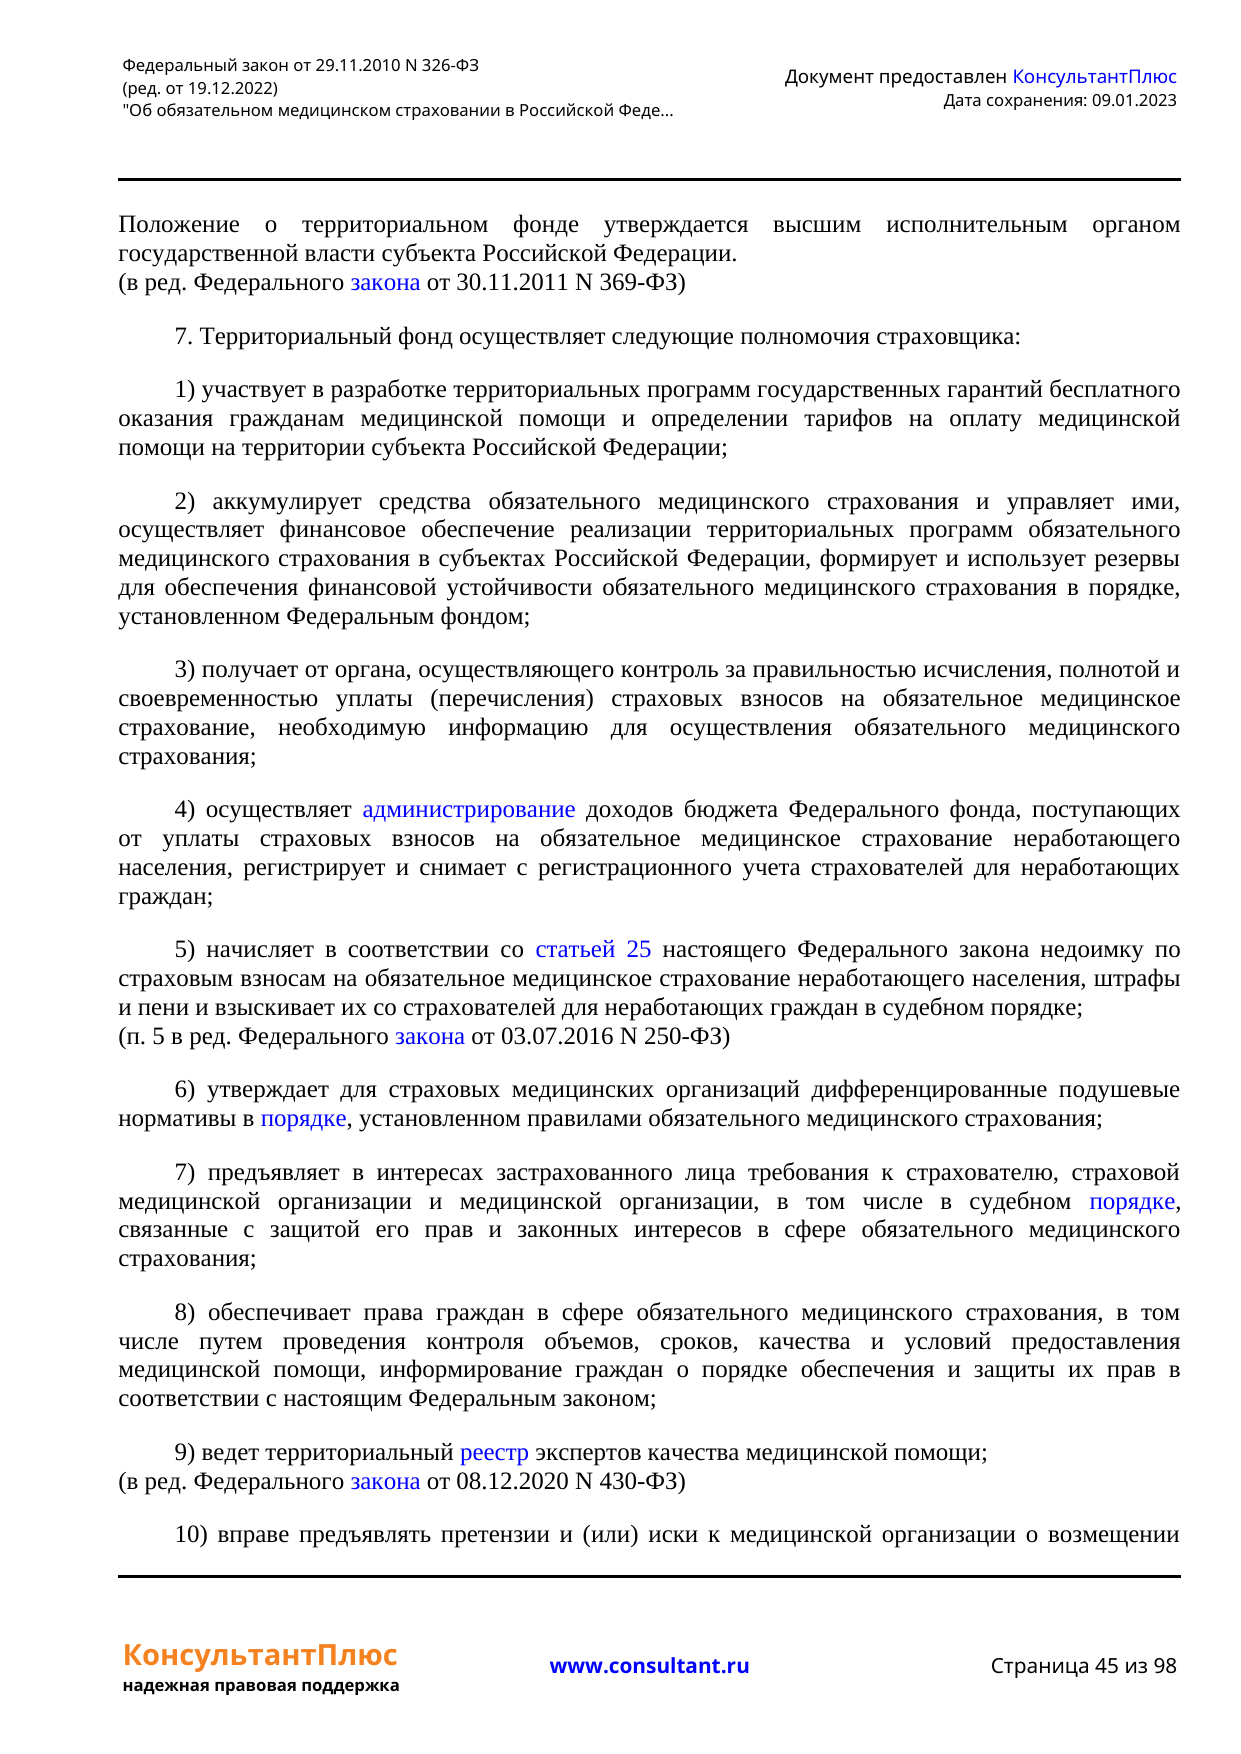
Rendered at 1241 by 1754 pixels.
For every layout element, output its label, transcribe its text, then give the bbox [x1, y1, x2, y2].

text 4) осуществляет администрирование доходов бюджета Федерального фонда, поступающих от уплаты страховых взносов на обязательное медицинское страхование неработающего населения, регистрирует и снимает с регистрационного учета страхователей для неработающих граждан; [118, 794, 1181, 909]
text (в ред. Федерального закона от 08.12.2020 N 430-ФЗ) [118, 1466, 1181, 1494]
text 5) начисляет в соответствии со статьей 25 настоящего Федерального закона недоимку по страховым взносам на обязательное медицинское страхование неработающего населения, штрафы и пени и взыскивает их со страхователей для неработающих граждан в судебном порядке; [118, 934, 1181, 1021]
text 2) аккумулирует средства обязательного медицинского страхования и управляет ими, осуществляет финансовое обеспечение реализации территориальных программ обязательного медицинского страхования в субъектах Российской Федерации, формирует и использует резервы для обеспечения финансовой устойчивости обязательного медицинского страхования в порядке, установленном Федеральным фондом; [118, 486, 1181, 629]
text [118, 209, 1181, 267]
text (в ред. Федерального закона от 30.11.2011 N 369-ФЗ) [118, 267, 1181, 296]
text 7) предъявляет в интересах застрахованного лица требования к страхователю, страховой медицинской организации и медицинской организации, в том числе в судебном порядке, связанные с защитой его прав и законных интересов в сфере обязательного медицинского страхования; [118, 1157, 1181, 1272]
text 1) участвует в разработке территориальных программ государственных гарантий бесплатного оказания гражданам медицинской помощи и определении тарифов на оплату медицинской помощи на территории субъекта Российской Федерации; [118, 374, 1181, 461]
text 6) утверждает для страховых медицинских организаций дифференцированные подушевые нормативы в порядке, установленном правилами обязательного медицинского страхования; [118, 1074, 1181, 1132]
text 3) получает от органа, осуществляющего контроль за правильностью исчисления, полнотой и своевременностью уплаты (перечисления) страховых взносов на обязательное медицинское страхование, необходимую информацию для осуществления обязательного медицинского страхования; [118, 654, 1181, 769]
text 8) обеспечивает права граждан в сфере обязательного медицинского страхования, в том числе путем проведения контроля объемов, сроков, качества и условий предоставления медицинской помощи, информирование граждан о порядке обеспечения и защиты их прав в соответствии с настоящим Федеральным законом; [118, 1297, 1181, 1412]
text 9) ведет территориальный реестр экспертов качества медицинской помощи; [118, 1437, 1181, 1466]
text 7. Территориальный фонд осуществляет следующие полномочия страховщика: [118, 321, 1181, 349]
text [118, 1519, 1181, 1548]
text (п. 5 в ред. Федерального закона от 03.07.2016 N 250-ФЗ) [118, 1021, 1181, 1049]
